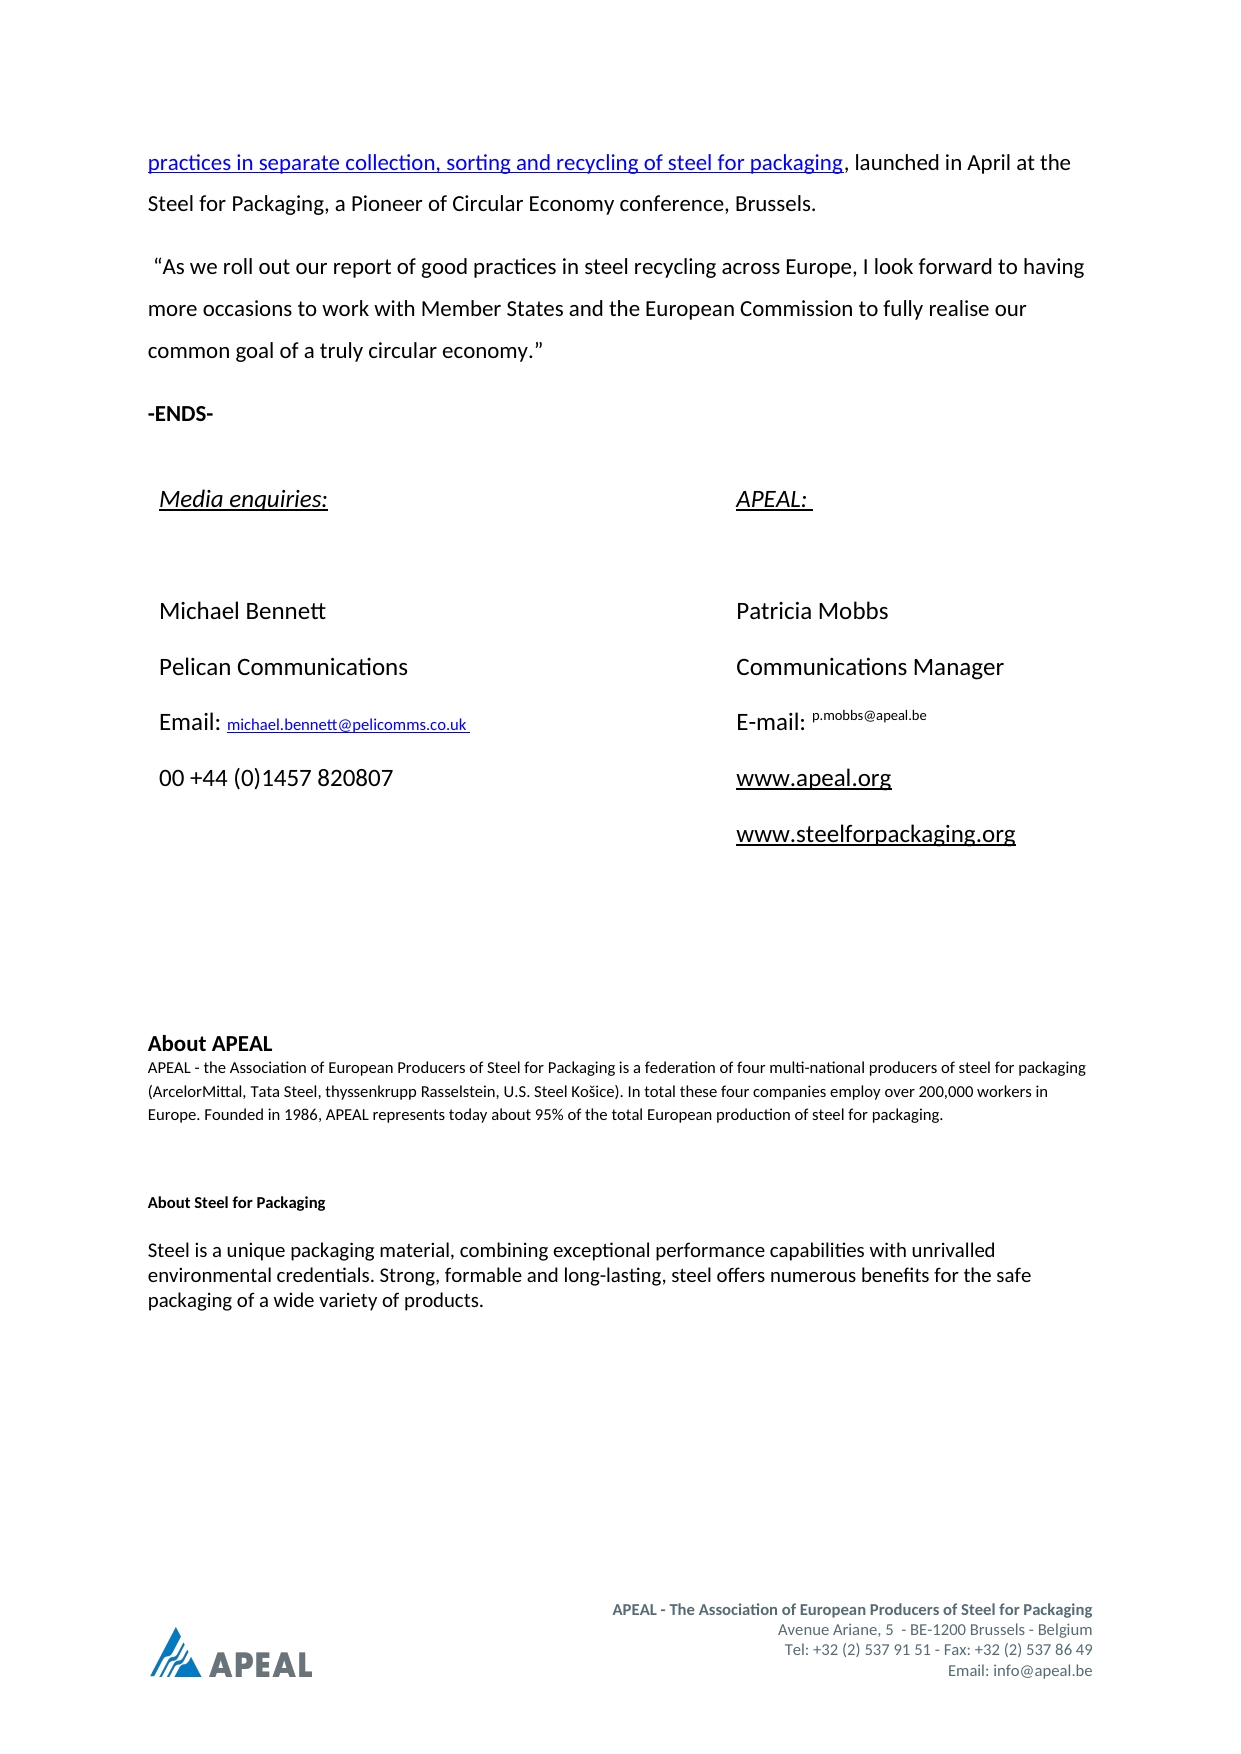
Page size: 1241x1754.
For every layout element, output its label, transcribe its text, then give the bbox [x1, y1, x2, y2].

picture [150, 1627, 312, 1677]
text APEAL - the Association of European Producers of Steel for Packaging is a federation of four multi-national producers of steel for packaging (ArcelorMittal, Tata Steel, thyssenkrupp Rasselstein, U.S. Steel Košice). In total these four companies employ over 200,000 workers in . Founded in 1986, APEAL represents today about 95% of the total European production of steel for packaging. [148, 1058, 1093, 1124]
text “As we roll out our report of good practices in steel recycling across Europe, I look forward to having more occasions to work with Member States and the European Commission to fully realise our common goal of a truly circular economy.” [148, 252, 1093, 364]
text About Steel for Packaging [148, 1193, 1093, 1213]
text -ENDS- [148, 399, 1093, 427]
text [148, 148, 1093, 218]
table_header Media enquiries: Michael Bennett Pelican Communications Email: michael.bennett@pelicomms.co.uk 00 +44 (0)1457 820807 [148, 483, 725, 985]
text About APEAL [148, 1029, 1093, 1058]
text Steel is a unique packaging material, combining exceptional performance capabilities with unrivalled environmental credentials. Strong, formable and long-lasting, steel offers numerous benefits for the safe packaging of a wide variety of products. [148, 1237, 1093, 1313]
table_header APEAL: Patricia Mobbs Communications Manager E-mail: p.mobbs@apeal.be www.apeal.org www.steelforpackaging.org [725, 483, 1159, 985]
